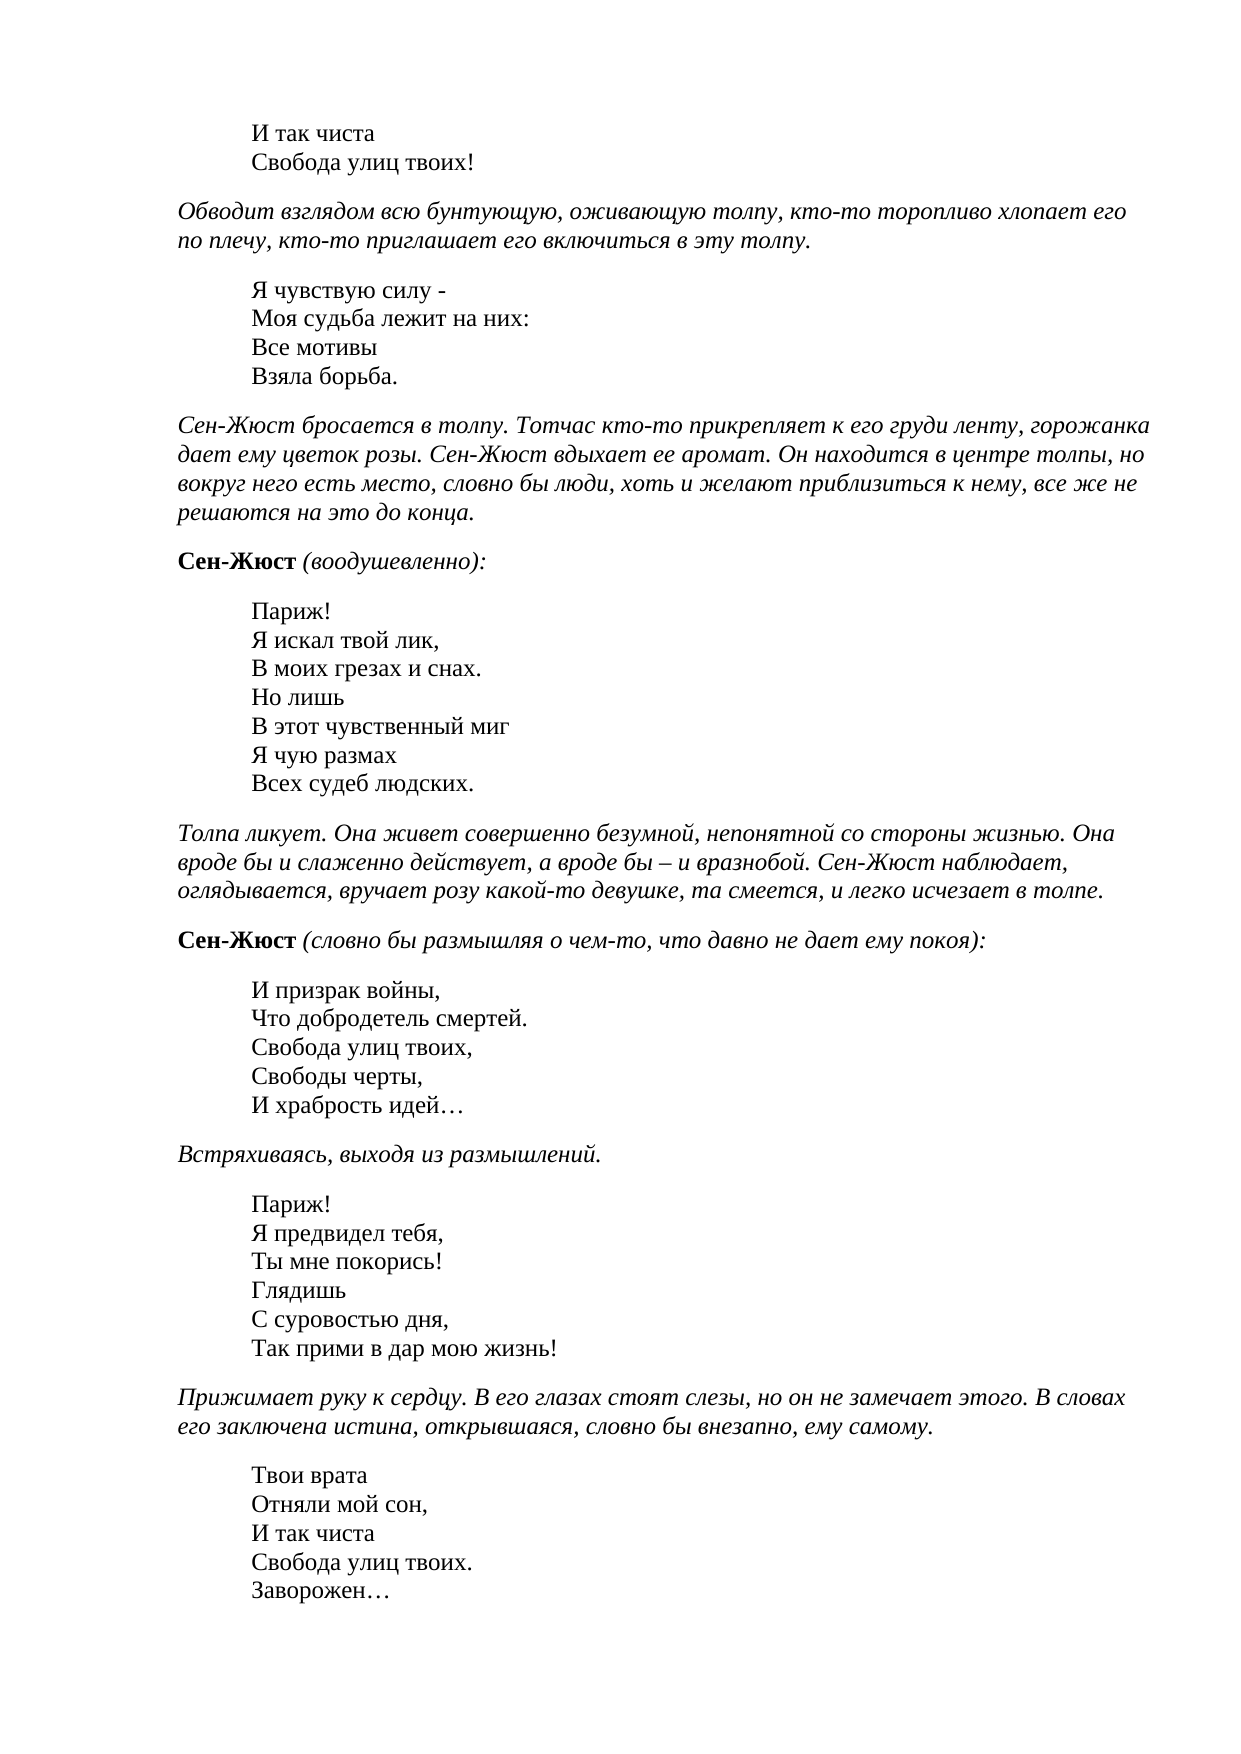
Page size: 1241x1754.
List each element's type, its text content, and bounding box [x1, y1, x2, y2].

text Сен-Жюст (воодушевленно): [177, 546, 1152, 575]
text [177, 118, 1152, 176]
text Толпа ликует. Она живет совершенно безумной, непонятной со стороны жизнью. Она вроде бы и слаженно действует, а вроде бы – и вразнобой. Сен-Жюст наблюдает, оглядывается, вручает розу какой-то девушке, та смеется, и легко исчезает в толпе. [177, 818, 1152, 904]
text Твои врата Отняли мой сон, И так чиста Свобода улиц твоих. Заворожен… [177, 1461, 1152, 1604]
text Сен-Жюст (словно бы размышляя о чем-то, что давно не дает ему покоя): [177, 925, 1152, 954]
text Встряхиваясь, выходя из размышлений. [177, 1139, 1152, 1168]
text Обводит взглядом всю бунтующую, оживающую толпу, кто-то торопливо хлопает его по плечу, кто-то приглашает его включиться в эту толпу. [177, 196, 1152, 254]
text Сен-Жюст бросается в толпу. Тотчас кто-то прикрепляет к его груди ленту, горожанка дает ему цветок розы. Сен-Жюст вдыхает ее аромат. Он находится в центре толпы, но вокруг него есть место, словно бы люди, хоть и желают приблизиться к нему, все же не решаются на это до конца. [177, 411, 1152, 526]
text Париж! Я искал твой лик, В моих грезах и снах. Но лишь В этот чувственный миг Я чую размах Всех судеб людских. [177, 596, 1152, 797]
text Прижимает руку к сердцу. В его глазах стоят слезы, но он не замечает этого. В словах его заключена истина, открывшаяся, словно бы внезапно, ему самому. [177, 1382, 1152, 1440]
text Париж! Я предвидел тебя, Ты мне покорись! Глядишь С суровостью дня, Так прими в дар мою жизнь! [177, 1189, 1152, 1361]
text И призрак войны, Что добродетель смертей. Свобода улиц твоих, Свободы черты, И храбрость идей… [177, 975, 1152, 1118]
text Я чувствую силу - Моя судьба лежит на них: Все мотивы Взяла борьба. [177, 275, 1152, 390]
